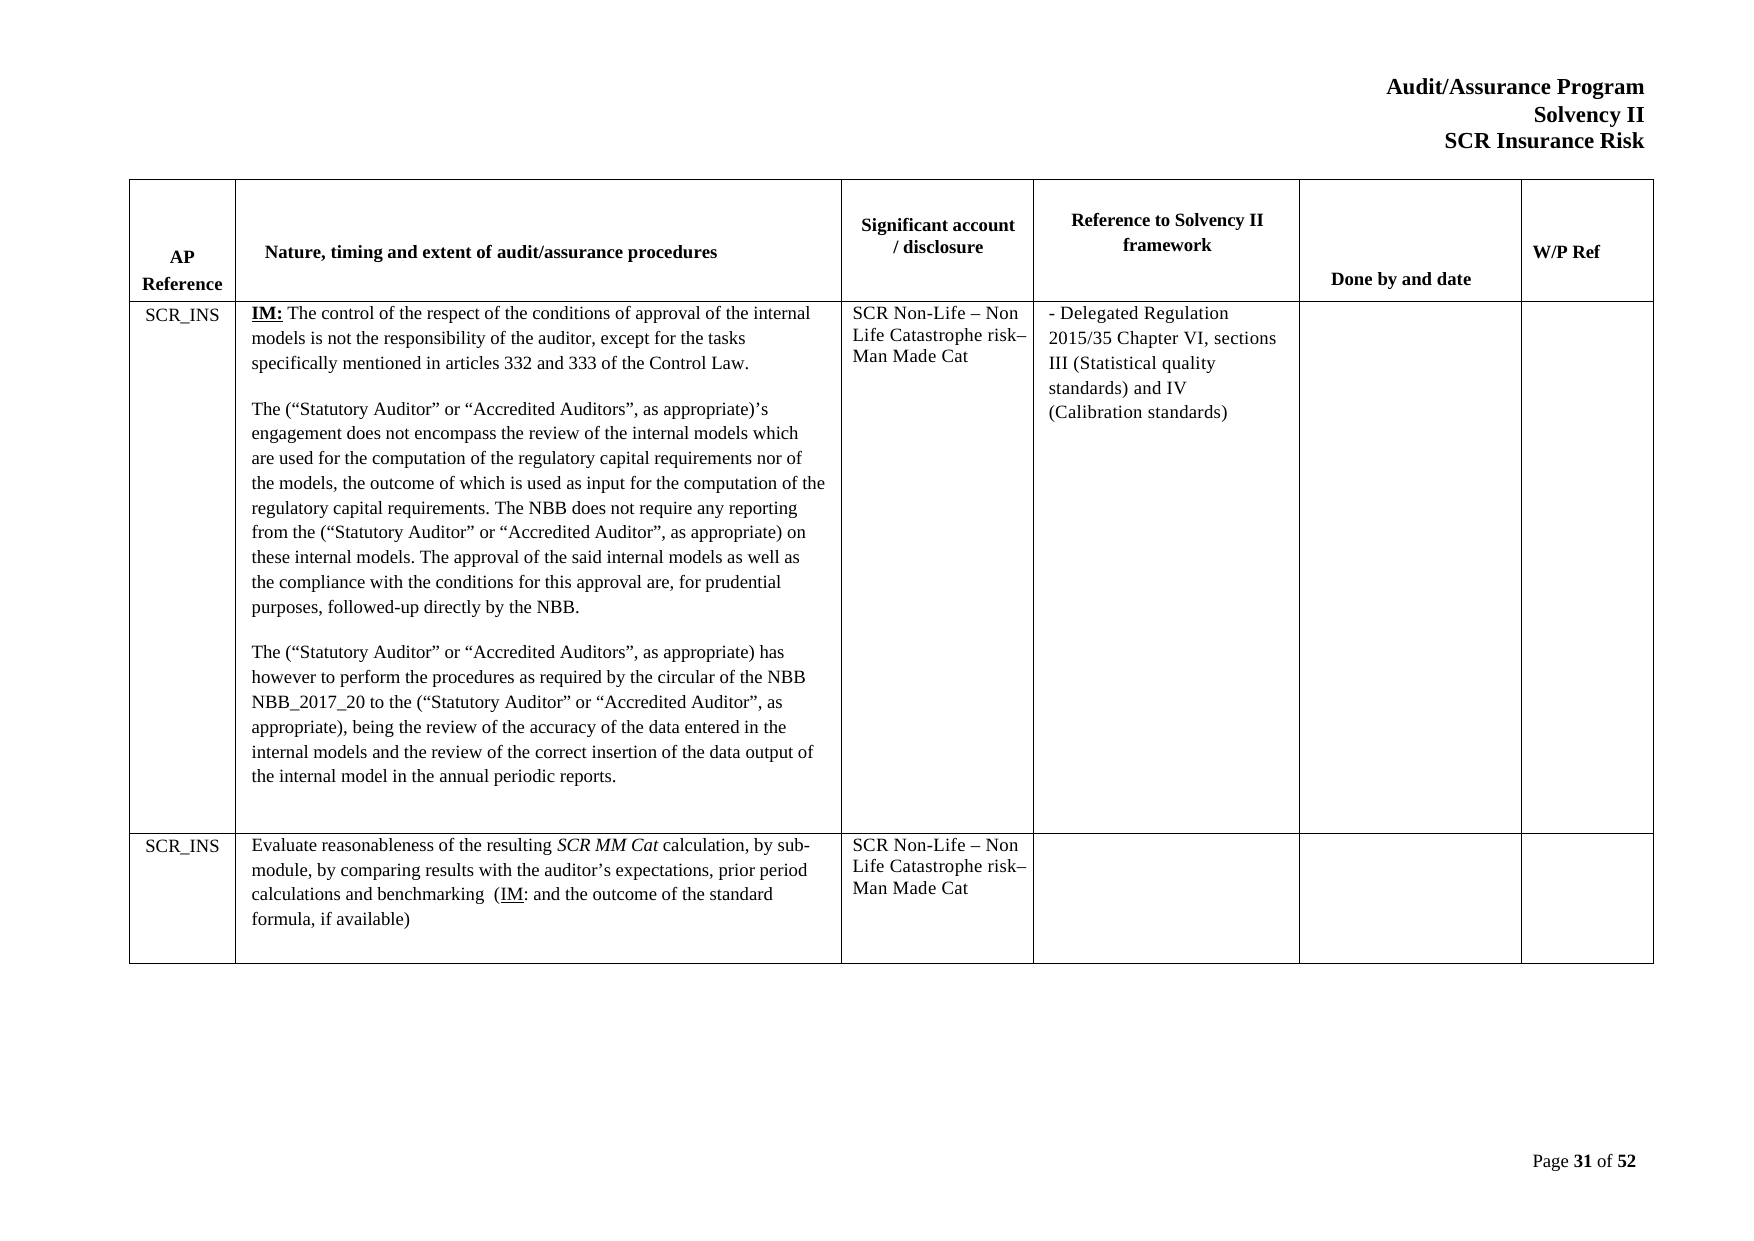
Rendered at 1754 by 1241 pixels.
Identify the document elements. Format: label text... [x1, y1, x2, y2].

table_cell [1522, 302, 1653, 833]
table_cell Evaluate reasonableness of the resulting SCR MM Cat calculation, by sub-module, by comparing results with the auditor’s expectations, prior period calculations and benchmarking (IM: and the outcome of the standard formula, if available) [236, 834, 841, 962]
table_cell SCR Non-Life – Non Life Catastrophe risk– Man Made Cat [842, 834, 1033, 962]
table_cell [1300, 834, 1521, 962]
table_header Nature, timing and extent of audit/assurance procedures [236, 180, 841, 301]
table_header Significant account / disclosure [842, 180, 1033, 301]
table_cell SCR_INS [130, 302, 235, 833]
table_cell [1300, 302, 1521, 833]
table_cell IM: The control of the respect of the conditions of approval of the internal models is not the responsibility of the auditor, except for the tasks specifically mentioned in articles 332 and 333 of the Control Law. The (“Statutory Auditor” or “Accredited Auditors”, as appropriate)’s engagement does not encompass the review of the internal models which are used for the computation of the regulatory capital requirements nor of the models, the outcome of which is used as input for the computation of the regulatory capital requirements. The NBB does not require any reporting from the (“Statutory Auditor” or “Accredited Auditor”, as appropriate) on these internal models. The approval of the said internal models as well as the compliance with the conditions for this approval are, for prudential purposes, followed-up directly by the NBB. The (“Statutory Auditor” or “Accredited Auditors”, as appropriate) has however to perform the procedures as required by the circular of the NBB NBB_2017_20 to the (“Statutory Auditor” or “Accredited Auditor”, as appropriate), being the review of the accuracy of the data entered in the internal models and the review of the correct insertion of the data output of the internal model in the annual periodic reports. [236, 302, 841, 833]
table_cell [1522, 834, 1653, 962]
table_header W/P Ref [1522, 180, 1653, 301]
table_header Done by and date [1300, 180, 1521, 301]
table_header AP Reference [130, 180, 235, 301]
table_cell - Delegated Regulation 2015/35 Chapter VI, sections III (Statistical quality standards) and IV (Calibration standards) [1034, 302, 1299, 833]
table_cell SCR_INS [130, 834, 235, 962]
table_cell [1034, 834, 1299, 962]
table_header Reference to Solvency II framework [1034, 180, 1299, 301]
table_cell SCR Non-Life – Non Life Catastrophe risk– Man Made Cat [842, 302, 1033, 833]
